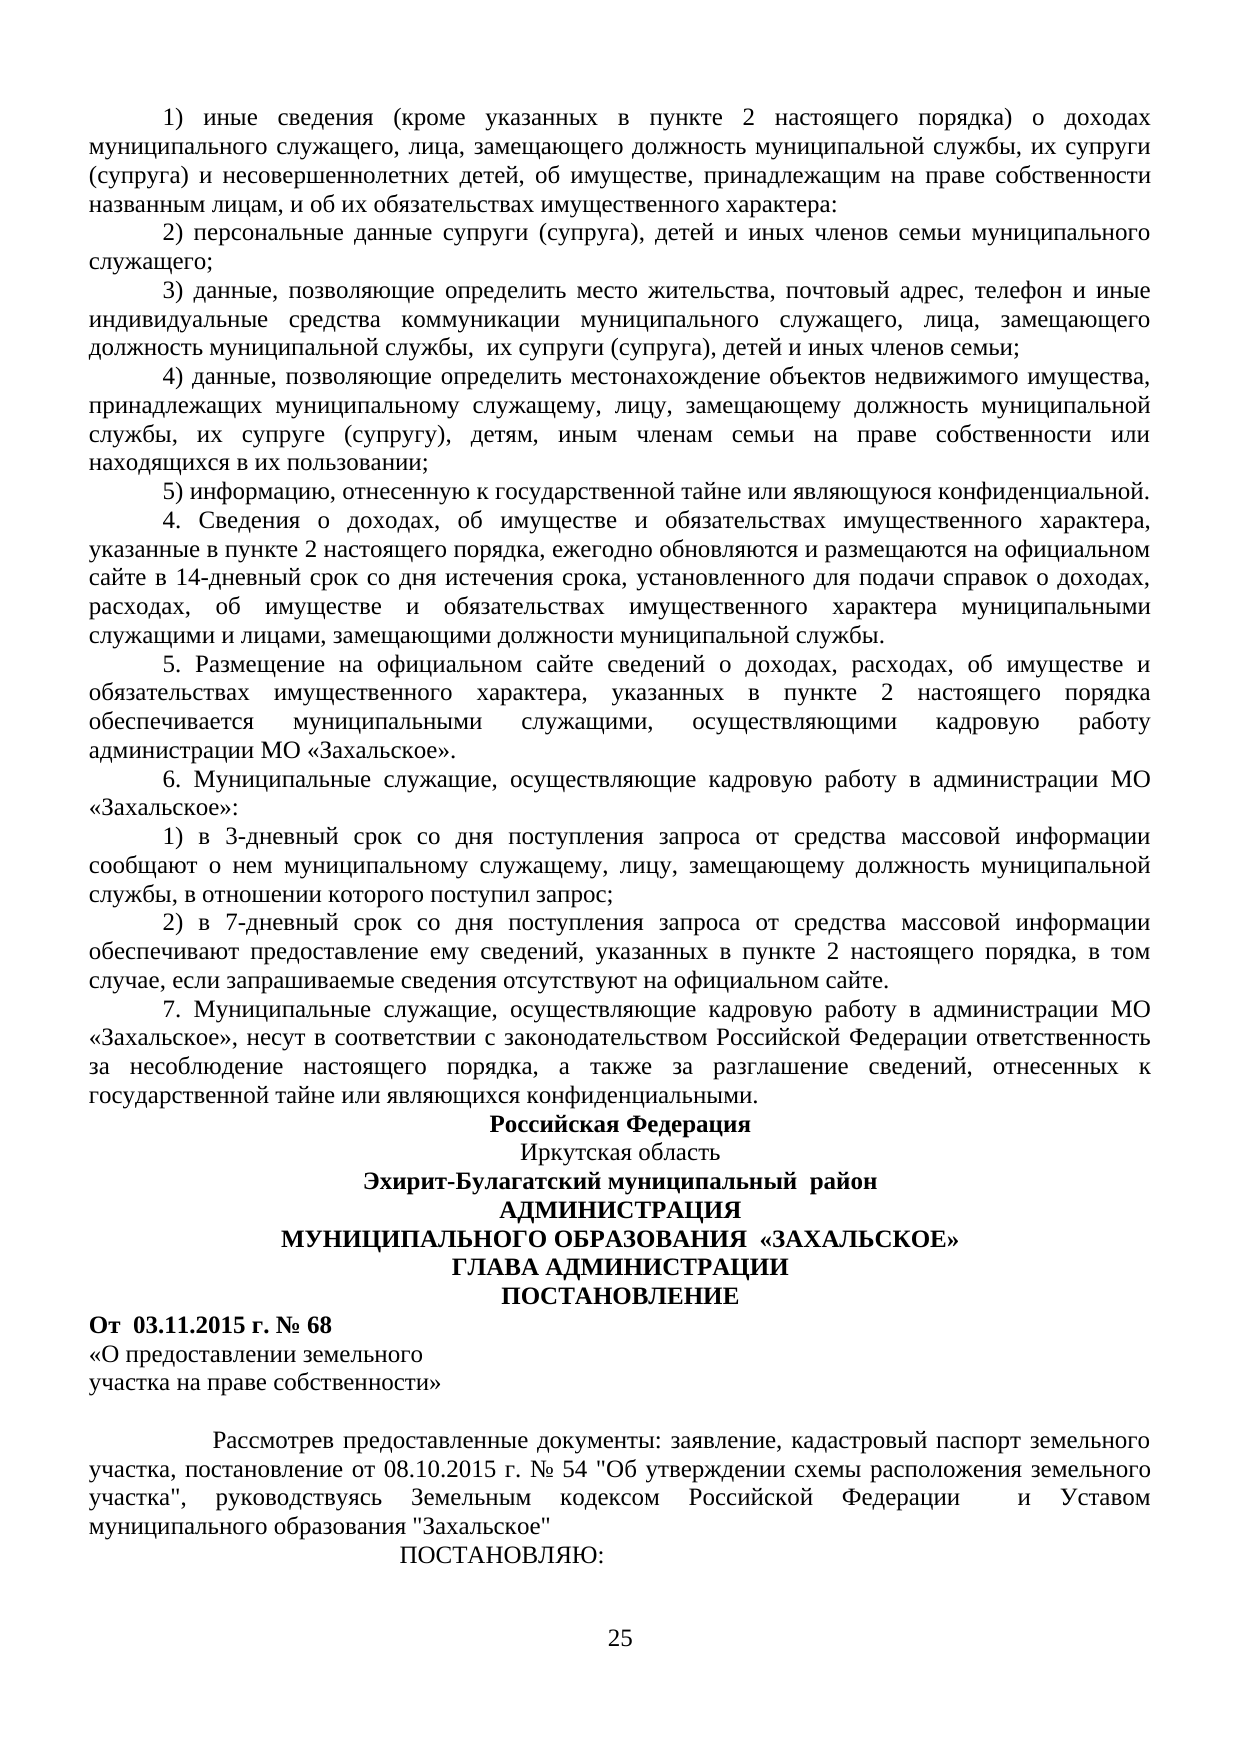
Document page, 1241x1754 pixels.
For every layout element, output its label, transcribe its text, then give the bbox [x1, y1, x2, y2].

text 4. Сведения о доходах, об имуществе и обязательствах имущественного характера, указанные в пункте 2 настоящего порядка, ежегодно обновляются и размещаются на официальном сайте в 14-дневный срок со дня истечения срока, установленного для подачи справок о доходах, расходах, об имуществе и обязательствах имущественного характера муниципальными служащими и лицами, замещающими должности муниципальной службы. [89, 505, 1152, 649]
text 2) в 7-дневный срок со дня поступления запроса от средства массовой информации обеспечивают предоставление ему сведений, указанных в пункте 2 настоящего порядка, в том случае, если запрашиваемые сведения отсутствуют на официальном сайте. [89, 907, 1152, 994]
subtitle От 03.11.2015 г. № 68 [89, 1310, 1152, 1339]
text Рассмотрев предоставленные документы: заявление, кадастровый паспорт земельного участка, постановление от 08.10.2015 г. № 54 "Об утверждении схемы расположения земельного участка", руководствуясь Земельным кодексом Российской Федерации и Уставом муниципального образования "Захальское" [89, 1425, 1152, 1540]
text 7. Муниципальные служащие, осуществляющие кадровую работу в администрации МО «Захальское», несут в соответствии с законодательством Российской Федерации ответственность за несоблюдение настоящего порядка, а также за разглашение сведений, отнесенных к государственной тайне или являющихся конфиденциальными. [89, 994, 1152, 1109]
text Российская Федерация [89, 1109, 1152, 1137]
text участка на праве собственности» [89, 1367, 1152, 1396]
text МУНИЦИПАЛЬНОГО ОБРАЗОВАНИЯ «ЗАХАЛЬСКОЕ» [89, 1224, 1152, 1252]
text 6. Муниципальные служащие, осуществляющие кадровую работу в администрации МО «Захальское»: [89, 764, 1152, 821]
text 2) персональные данные супруги (супруга), детей и иных членов семьи муниципального служащего; [89, 217, 1152, 275]
text 1) иные сведения (кроме указанных в пункте 2 настоящего порядка) о доходах муниципального служащего, лица, замещающего должность муниципальной службы, их супруги (супруга) и несовершеннолетних детей, об имуществе, принадлежащим на праве собственности названным лицам, и об их обязательствах имущественного характера: [89, 102, 1152, 217]
text ГЛАВА АДМИНИСТРАЦИИ [89, 1252, 1152, 1281]
text Эхирит-Булагатский муниципальный район [89, 1166, 1152, 1195]
text АДМИНИСТРАЦИЯ [89, 1195, 1152, 1224]
text 5) информацию, отнесенную к государственной тайне или являющуюся конфиденциальной. [89, 476, 1152, 505]
text ПОСТАНОВЛЯЮ: [118, 1540, 1152, 1569]
text 1) в 3-дневный срок со дня поступления запроса от средства массовой информации сообщают о нем муниципальному служащему, лицу, замещающему должность муниципальной службы, в отношении которого поступил запрос; [89, 821, 1152, 907]
text 4) данные, позволяющие определить местонахождение объектов недвижимого имущества, принадлежащих муниципальному служащему, лицу, замещающему должность муниципальной службы, их супруге (супругу), детям, иным членам семьи на праве собственности или находящихся в их пользовании; [89, 361, 1152, 476]
text «О предоставлении земельного [89, 1339, 1152, 1367]
text ПОСТАНОВЛЕНИЕ [89, 1281, 1152, 1310]
text 5. Размещение на официальном сайте сведений о доходах, расходах, об имуществе и обязательствах имущественного характера, указанных в пункте 2 настоящего порядка обеспечивается муниципальными служащими, осуществляющими кадровую работу администрации МО «Захальское». [89, 649, 1152, 764]
text Иркутская область [89, 1137, 1152, 1166]
text 3) данные, позволяющие определить место жительства, почтовый адрес, телефон и иные индивидуальные средства коммуникации муниципального служащего, лица, замещающего должность муниципальной службы, их супруги (супруга), детей и иных членов семьи; [89, 275, 1152, 361]
